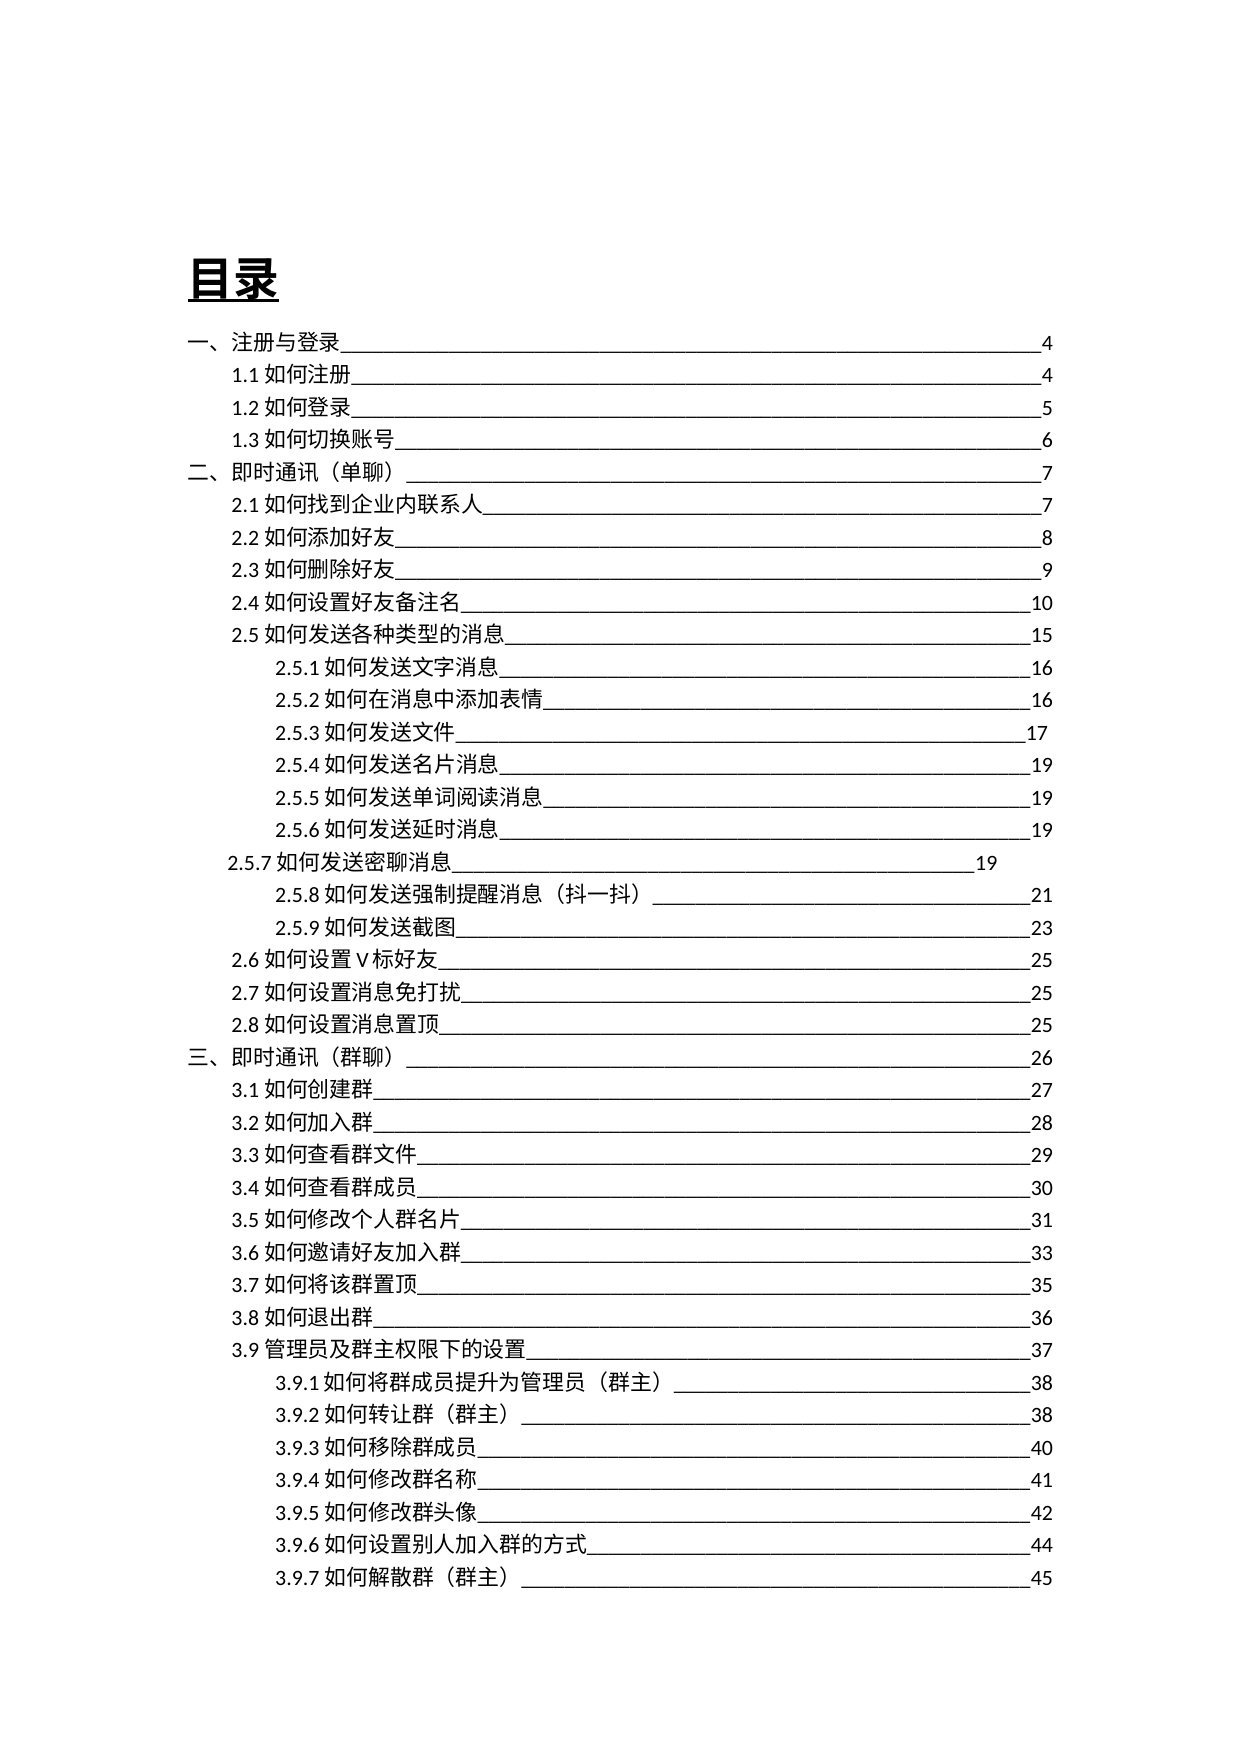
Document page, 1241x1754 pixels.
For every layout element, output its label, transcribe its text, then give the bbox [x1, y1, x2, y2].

text 3.1 如何创建群 27 [231, 1072, 1053, 1104]
text 2.5.2 如何在消息中添加表情 16 [275, 682, 1053, 714]
text 3.4 如何查看群成员 30 [231, 1169, 1053, 1202]
text 3.7 如何将该群置顶 35 [231, 1267, 1053, 1299]
text 目录 [187, 227, 1053, 324]
text 三、即时通讯（群聊） 26 [187, 1039, 1053, 1072]
text 2.5 如何发送各种类型的消息 15 [231, 617, 1053, 649]
text 3.9.6 如何设置别人加入群的方式 44 [275, 1527, 1053, 1559]
text 2.5.1 如何发送文字消息 16 [275, 649, 1053, 682]
text 3.9 管理员及群主权限下的设置 37 [231, 1332, 1053, 1364]
text 1.2 如何登录 5 [231, 389, 1053, 422]
text 3.2 如何加入群 28 [231, 1104, 1053, 1137]
text 2.1 如何找到企业内联系人 7 [231, 487, 1053, 519]
text 3.6 如何邀请好友加入群 33 [231, 1234, 1053, 1267]
text 2.5.9 如何发送截图 23 [275, 909, 1053, 942]
text 2.5.7 如何发送密聊消息________________________________________________19 [187, 844, 1053, 877]
text 2.2 如何添加好友 8 [231, 519, 1053, 552]
text 3.3 如何查看群文件 29 [231, 1137, 1053, 1169]
text 2.4 如何设置好友备注名 10 [231, 584, 1053, 617]
text 2.5.6 如何发送延时消息 19 [275, 812, 1053, 844]
text 3.5 如何修改个人群名片 31 [231, 1202, 1053, 1234]
text 1.1 如何注册 4 [231, 357, 1053, 389]
text 3.9.3 如何移除群成员 40 [275, 1429, 1053, 1462]
text 二、即时通讯（单聊） 7 [187, 454, 1053, 487]
text 3.9.5 如何修改群头像 42 [275, 1494, 1053, 1527]
text 3.9.4 如何修改群名称 41 [275, 1462, 1053, 1494]
text 3.8 如何退出群 36 [231, 1299, 1053, 1332]
text 2.5.4 如何发送名片消息 19 [275, 747, 1053, 779]
text 2.5.8 如何发送强制提醒消息（抖一抖） 21 [275, 877, 1053, 909]
text 3.9.2 如何转让群（群主） 38 [275, 1397, 1053, 1429]
text 3.9.1如何将群成员提升为管理员（群主） 38 [275, 1364, 1053, 1397]
text 2.7 如何设置消息免打扰 25 [231, 974, 1053, 1007]
text 一、注册与登录 4 [187, 324, 1053, 357]
text 3.9.7 如何解散群（群主） 45 [275, 1559, 1053, 1592]
text 2.6 如何设置V标好友 25 [231, 942, 1053, 974]
text 2.8 如何设置消息置顶 25 [231, 1007, 1053, 1039]
text 2.3 如何删除好友 9 [231, 552, 1053, 584]
text 2.5.5 如何发送单词阅读消息 19 [275, 779, 1053, 812]
text 1.3 如何切换账号 6 [231, 422, 1053, 454]
text 2.5.3 如何发送文件 17 [275, 714, 1053, 747]
